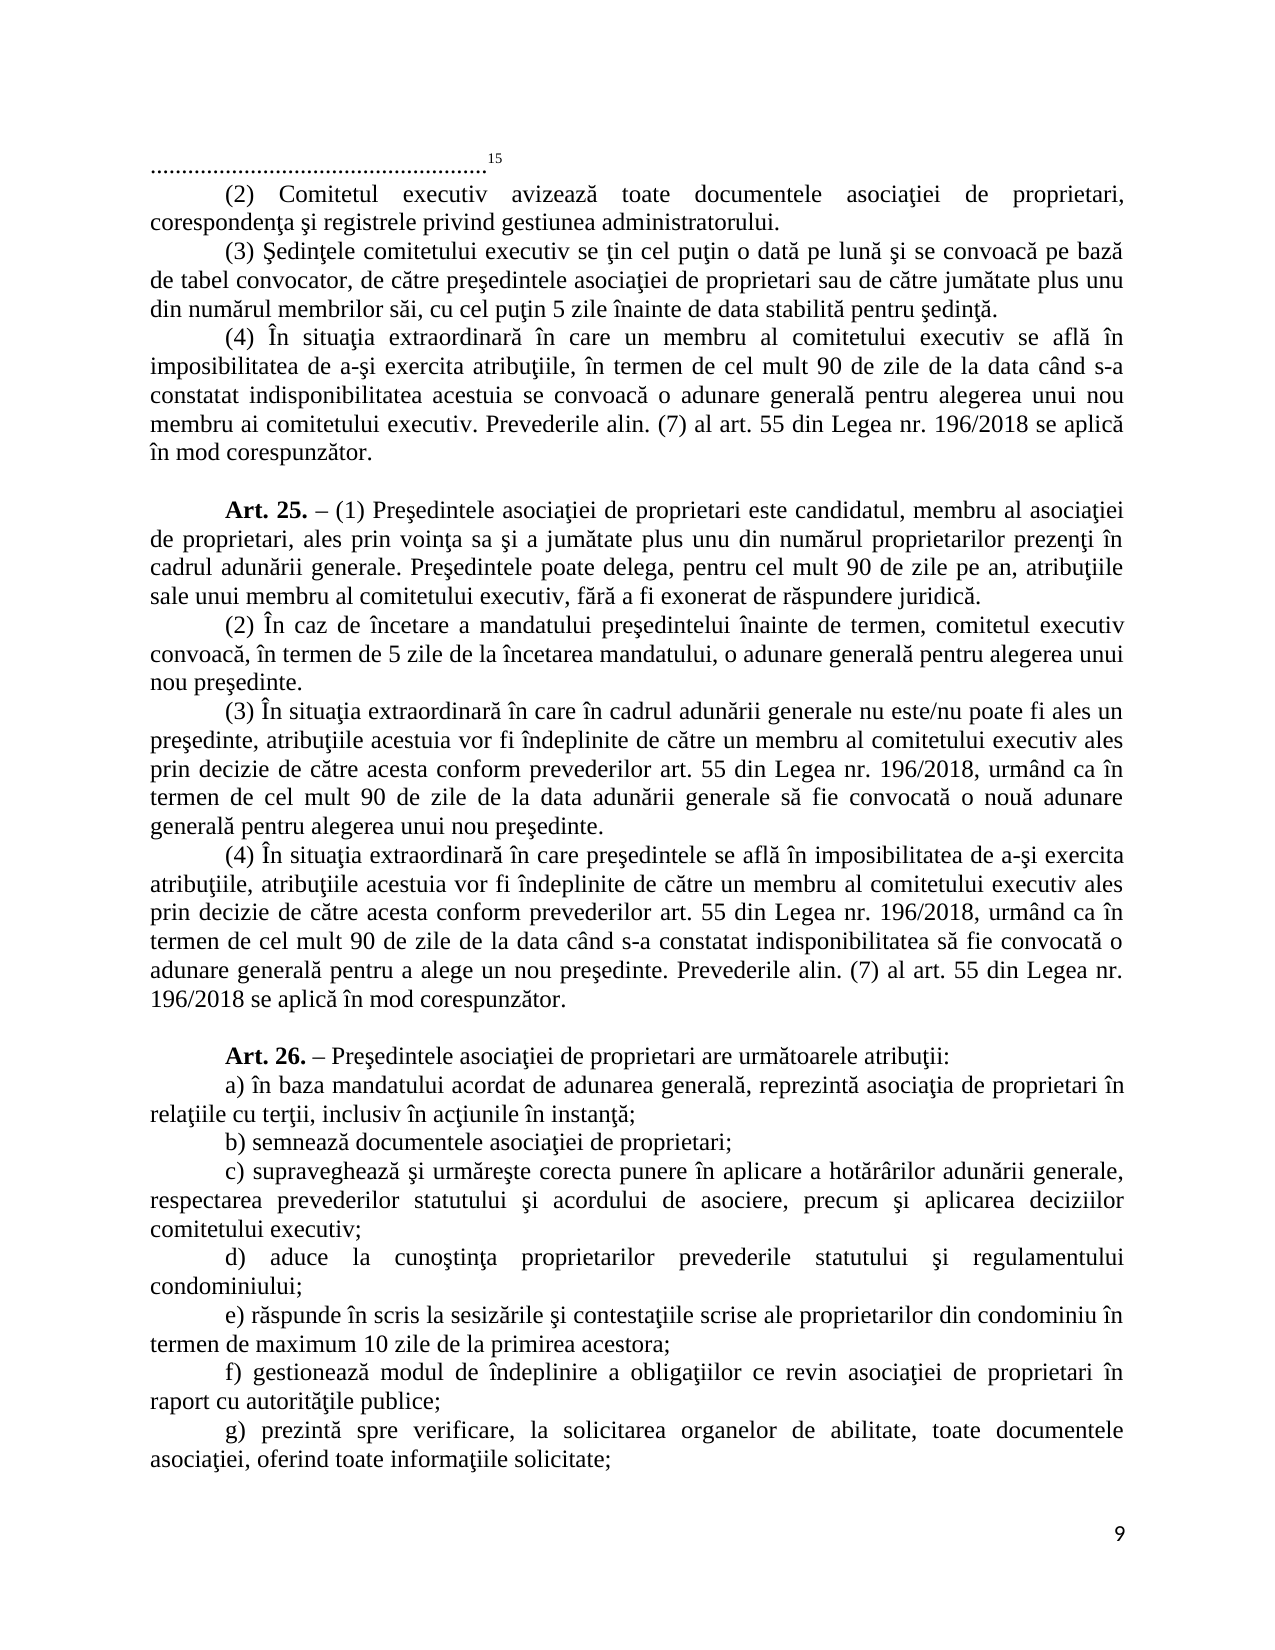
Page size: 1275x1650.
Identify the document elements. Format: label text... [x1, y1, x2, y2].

text (2) În caz de încetare a mandatului preşedintelui înainte de termen, comitetul executiv convoacă, în termen de 5 zile de la încetarea mandatului, o adunare generală pentru alegerea unui nou preşedinte. [150, 610, 1125, 696]
text Art. 26. – Preşedintele asociaţiei de proprietari are următoarele atribuţii: [150, 1041, 1125, 1070]
text a) în baza mandatului acordat de adunarea generală, reprezintă asociaţia de proprietari în relaţiile cu terţii, inclusiv în acţiunile în instanţă; [150, 1070, 1125, 1127]
text Art. 25. – (1) Preşedintele asociaţiei de proprietari este candidatul, membru al asociaţiei de proprietari, ales prin voinţa sa şi a jumătate plus unu din numărul proprietarilor prezenţi în cadrul adunării generale. Preşedintele poate delega, pentru cel mult 90 de zile pe an, atribuţiile sale unui membru al comitetului executiv, fără a fi exonerat de răspundere juridică. [150, 495, 1125, 610]
text (4) În situaţia extraordinară în care preşedintele se află în imposibilitatea de a-şi exercita atribuţiile, atribuţiile acestuia vor fi îndeplinite de către un membru al comitetului executiv ales prin decizie de către acesta conform prevederilor art. 55 din Legea nr. 196/2018, urmând ca în termen de cel mult 90 de zile de la data când s-a constatat indisponibilitatea să fie convocată o adunare generală pentru a alege un nou preşedinte. Prevederile alin. (7) al art. 55 din Legea nr. 196/2018 se aplică în mod corespunzător. [150, 840, 1125, 1012]
text f) gestionează modul de îndeplinire a obligaţiilor ce revin asociaţiei de proprietari în raport cu autorităţile publice; [150, 1357, 1125, 1415]
text g) prezintă spre verificare, la solicitarea organelor de abilitate, toate documentele asociaţiei, oferind toate informaţiile solicitate; [150, 1415, 1125, 1472]
text (3) În situaţia extraordinară în care în cadrul adunării generale nu este/nu poate fi ales un preşedinte, atribuţiile acestuia vor fi îndeplinite de către un membru al comitetului executiv ales prin decizie de către acesta conform prevederilor art. 55 din Legea nr. 196/2018, urmând ca în termen de cel mult 90 de zile de la data adunării generale să fie convocată o nouă adunare generală pentru alegerea unui nou preşedinte. [150, 696, 1125, 840]
text e) răspunde în scris la sesizările şi contestaţiile scrise ale proprietarilor din condominiu în termen de maximum 10 zile de la primirea acestora; [150, 1300, 1125, 1357]
text b) semnează documentele asociaţiei de proprietari; [150, 1127, 1125, 1156]
text (4) În situaţia extraordinară în care un membru al comitetului executiv se află în imposibilitatea de a-şi exercita atribuţiile, în termen de cel mult 90 de zile de la data când s-a constatat indisponibilitatea acestuia se convoacă o adunare generală pentru alegerea unui nou membru ai comitetului executiv. Prevederile alin. (7) al art. 55 din Legea nr. 196/2018 se aplică în mod corespunzător. [150, 322, 1125, 466]
text c) supraveghează şi urmăreşte corecta punere în aplicare a hotărârilor adunării generale, respectarea prevederilor statutului şi acordului de asociere, precum şi aplicarea deciziilor comitetului executiv; [150, 1156, 1125, 1242]
text (2) Comitetul executiv avizează toate documentele asociaţiei de proprietari, corespondenţa şi registrele privind gestiunea administratorului. [150, 179, 1125, 236]
text ......................................................15 [150, 150, 1125, 179]
text (3) Şedinţele comitetului executiv se ţin cel puţin o dată pe lună şi se convoacă pe bază de tabel convocator, de către preşedintele asociaţiei de proprietari sau de către jumătate plus unu din numărul membrilor săi, cu cel puţin 5 zile înainte de data stabilită pentru şedinţă. [150, 236, 1125, 322]
text d) aduce la cunoştinţa proprietarilor prevederile statutului şi regulamentului condominiului; [150, 1242, 1125, 1300]
